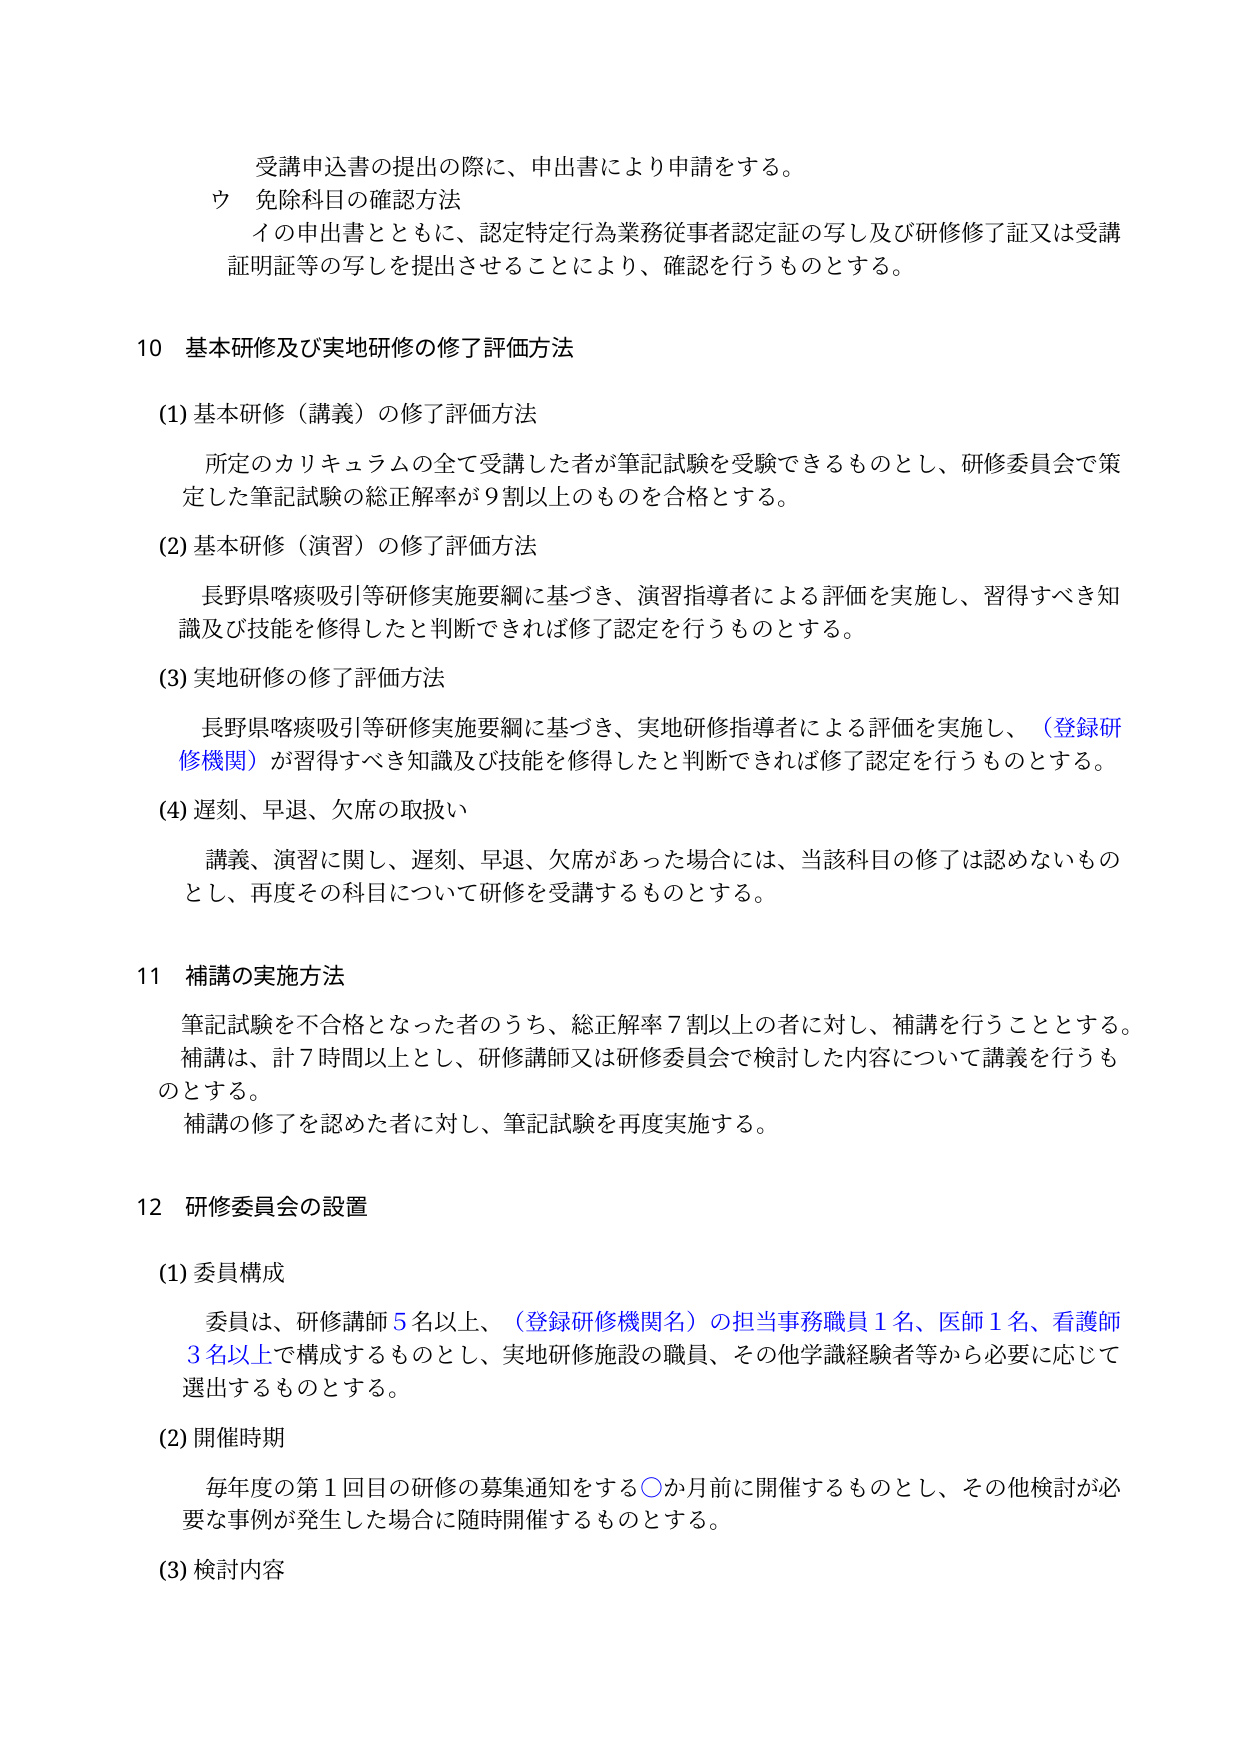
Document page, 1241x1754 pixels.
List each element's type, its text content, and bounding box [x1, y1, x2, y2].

text (3) 実地研修の修了評価方法 [136, 644, 1122, 710]
text (1) 基本研修（講義）の修了評価方法 [136, 380, 1122, 446]
text (1) 委員構成 [136, 1238, 1122, 1304]
text 補講の修了を認めた者に対し、筆記試験を再度実施する。 [158, 1106, 1122, 1139]
text (4) 遅刻、早退、欠席の取扱い [136, 776, 1122, 842]
text 毎年度の第１回目の研修の募集通知をする○か月前に開催するものとし、その他検討が必要な事例が発生した場合に随時開催するものとする。 [182, 1469, 1122, 1536]
text 補講は、計７時間以上とし、研修講師又は研修委員会で検討した内容について講義を行うものとする。 [158, 1040, 1122, 1106]
text 受講申込書の提出の際に、申出書により申請をする。 [136, 149, 1122, 182]
text 11 補講の実施方法 [136, 941, 1122, 1007]
text 委員は、研修講師５名以上、（登録研修機関名）の担当事務職員１名、医師１名、看護師３名以上で構成するものとし、実地研修施設の職員、その他学識経験者等から必要に応じて選出するものとする。 [182, 1304, 1122, 1403]
text 所定のカリキュラムの全て受講した者が筆記試験を受験できるものとし、研修委員会で策定した筆記試験の総正解率が９割以上のものを合格とする。 [182, 446, 1122, 512]
text 講義、演習に関し、遅刻、早退、欠席があった場合には、当該科目の修了は認めないものとし、再度その科目について研修を受講するものとする。 [182, 842, 1122, 908]
text ウ 免除科目の確認方法 [136, 182, 1122, 215]
text 長野県喀痰吸引等研修実施要綱に基づき、演習指導者による評価を実施し、習得すべき知識及び技能を修得したと判断できれば修了認定を行うものとする。 [178, 578, 1122, 644]
text (3) 検討内容 [136, 1536, 1122, 1602]
text 12 研修委員会の設置 [136, 1172, 1122, 1238]
text 10 基本研修及び実地研修の修了評価方法 [136, 314, 1122, 380]
text イの申出書とともに、認定特定行為業務従事者認定証の写し及び研修修了証又は受講証明証等の写しを提出させることにより、確認を行うものとする。 [136, 215, 1122, 281]
text (2) 基本研修（演習）の修了評価方法 [136, 512, 1122, 578]
text (2) 開催時期 [136, 1403, 1122, 1469]
text 長野県喀痰吸引等研修実施要綱に基づき、実地研修指導者による評価を実施し、（登録研修機関）が習得すべき知識及び技能を修得したと判断できれば修了認定を行うものとする。 [178, 710, 1122, 776]
text 筆記試験を不合格となった者のうち、総正解率７割以上の者に対し、補講を行うこととする。 [136, 1007, 1122, 1040]
